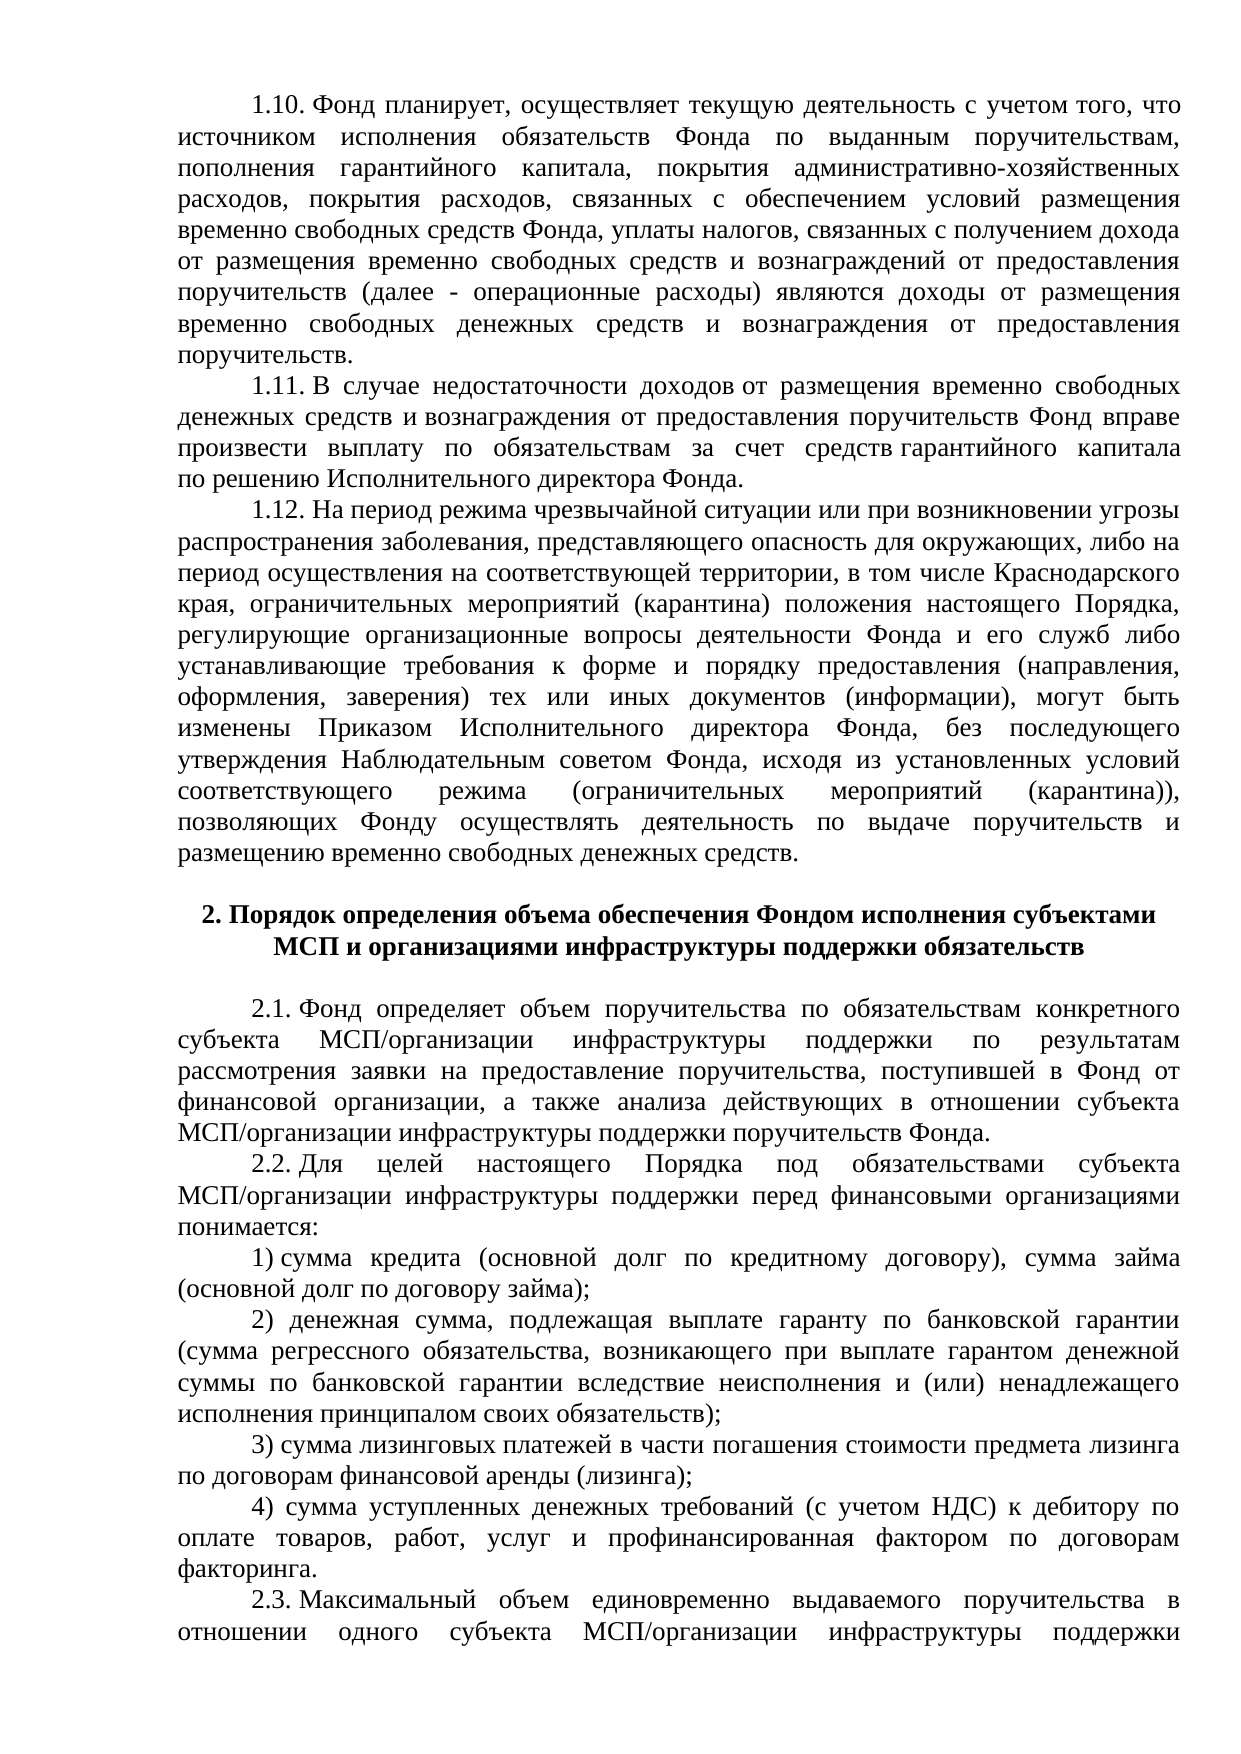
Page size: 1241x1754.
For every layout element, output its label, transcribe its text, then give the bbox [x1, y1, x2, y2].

text 1.12. На период режима чрезвычайной ситуации или при возникновении угрозы распространения заболевания, представляющего опасность для окружающих, либо на период осуществления на соответствующей территории, в том числе Краснодарского края, ограничительных мероприятий (карантина) положения настоящего Порядка, регулирующие организационные вопросы деятельности Фонда и его служб либо устанавливающие требования к форме и порядку предоставления (направления, оформления, заверения) тех или иных документов (информации), могут быть изменены Приказом Исполнительного директора Фонда, без последующего утверждения Наблюдательным советом Фонда, исходя из установленных условий соответствующего режима (ограничительных мероприятий (карантина)), позволяющих Фонду осуществлять деятельность по выдаче поручительств и размещению временно свободных денежных средств. [177, 493, 1181, 867]
text 1.11. В случае недостаточности доходов от размещения временно свободных денежных средств и вознаграждения от предоставления поручительств Фонд вправе произвести выплату по обязательствам за счет средств гарантийного капитала по решению Исполнительного директора Фонда. [177, 369, 1181, 493]
text 1) сумма кредита (основной долг по кредитному договору), сумма займа (основной долг по договору займа); [177, 1241, 1181, 1303]
text 2.1. Фонд определяет объем поручительства по обязательствам конкретного субъекта МСП/организации инфраструктуры поддержки по результатам рассмотрения заявки на предоставление поручительства, поступившей в Фонд от финансовой организации, а также анализа действующих в отношении субъекта МСП/организации инфраструктуры поддержки поручительств Фонда. [177, 992, 1181, 1148]
text 2. Порядок определения объема обеспечения Фондом исполнения субъектами МСП и организациями инфраструктуры поддержки обязательств [177, 898, 1181, 961]
text 3) сумма лизинговых платежей в части погашения стоимости предмета лизинга по договорам финансовой аренды (лизинга); [177, 1428, 1181, 1490]
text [177, 1584, 1181, 1646]
text 1.10. Фонд планирует, осуществляет текущую деятельность с учетом того, что источником исполнения обязательств Фонда по выданным поручительствам, пополнения гарантийного капитала, покрытия административно-хозяйственных расходов, покрытия расходов, связанных с обеспечением условий размещения временно свободных средств Фонда, уплаты налогов, связанных с получением дохода от размещения временно свободных средств и вознаграждений от предоставления поручительств (далее - операционные расходы) являются доходы от размещения временно свободных денежных средств и вознаграждения от предоставления поручительств. [177, 89, 1181, 369]
text 4) сумма уступленных денежных требований (с учетом НДС) к дебитору по оплате товаров, работ, услуг и профинансированная фактором по договорам факторинга. [177, 1490, 1181, 1584]
text 2.2. Для целей настоящего Порядка под обязательствами субъекта МСП/организации инфраструктуры поддержки перед финансовыми организациями понимается: [177, 1148, 1181, 1241]
text 2) денежная сумма, подлежащая выплате гаранту по банковской гарантии (сумма регрессного обязательства, возникающего при выплате гарантом денежной суммы по банковской гарантии вследствие неисполнения и (или) ненадлежащего исполнения принципалом своих обязательств); [177, 1303, 1181, 1428]
